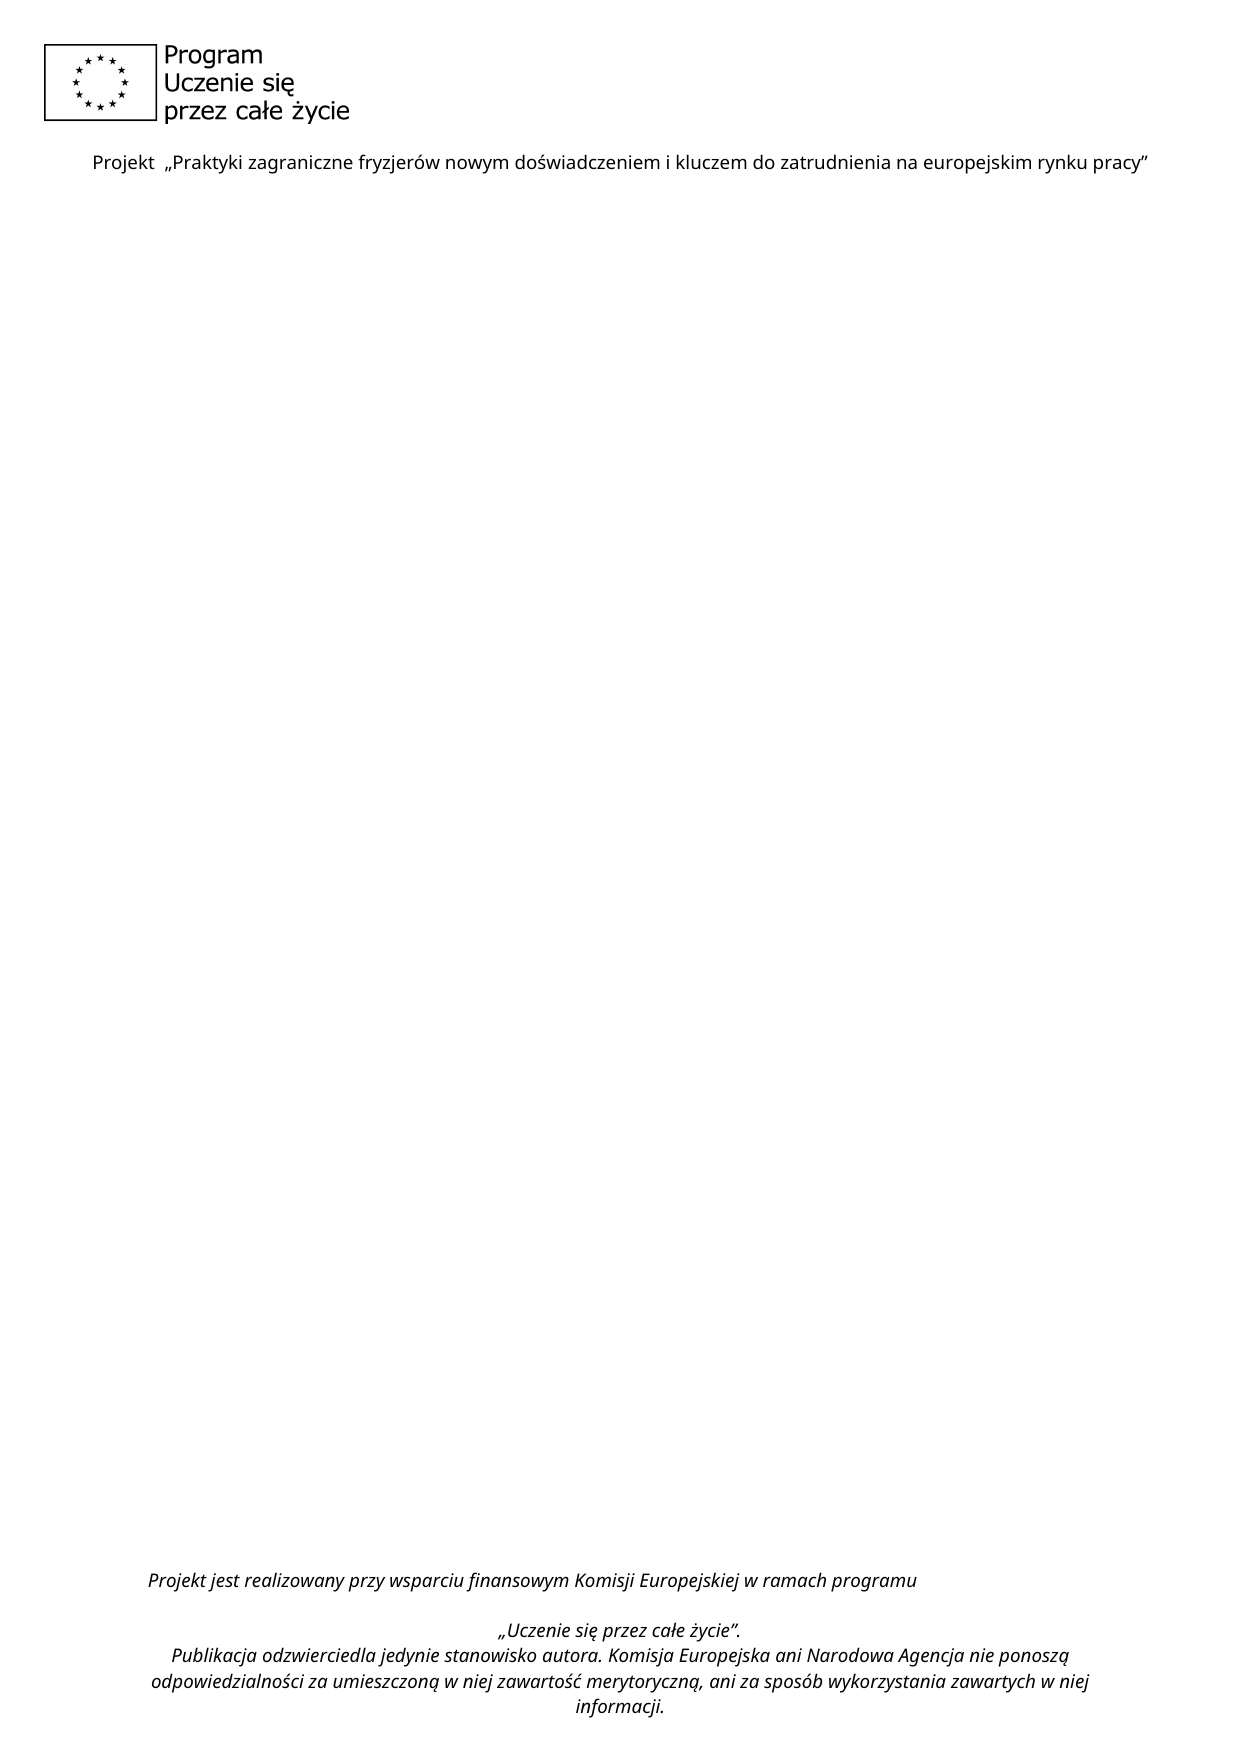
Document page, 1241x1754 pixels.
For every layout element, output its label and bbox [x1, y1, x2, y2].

picture [44, 44, 349, 124]
